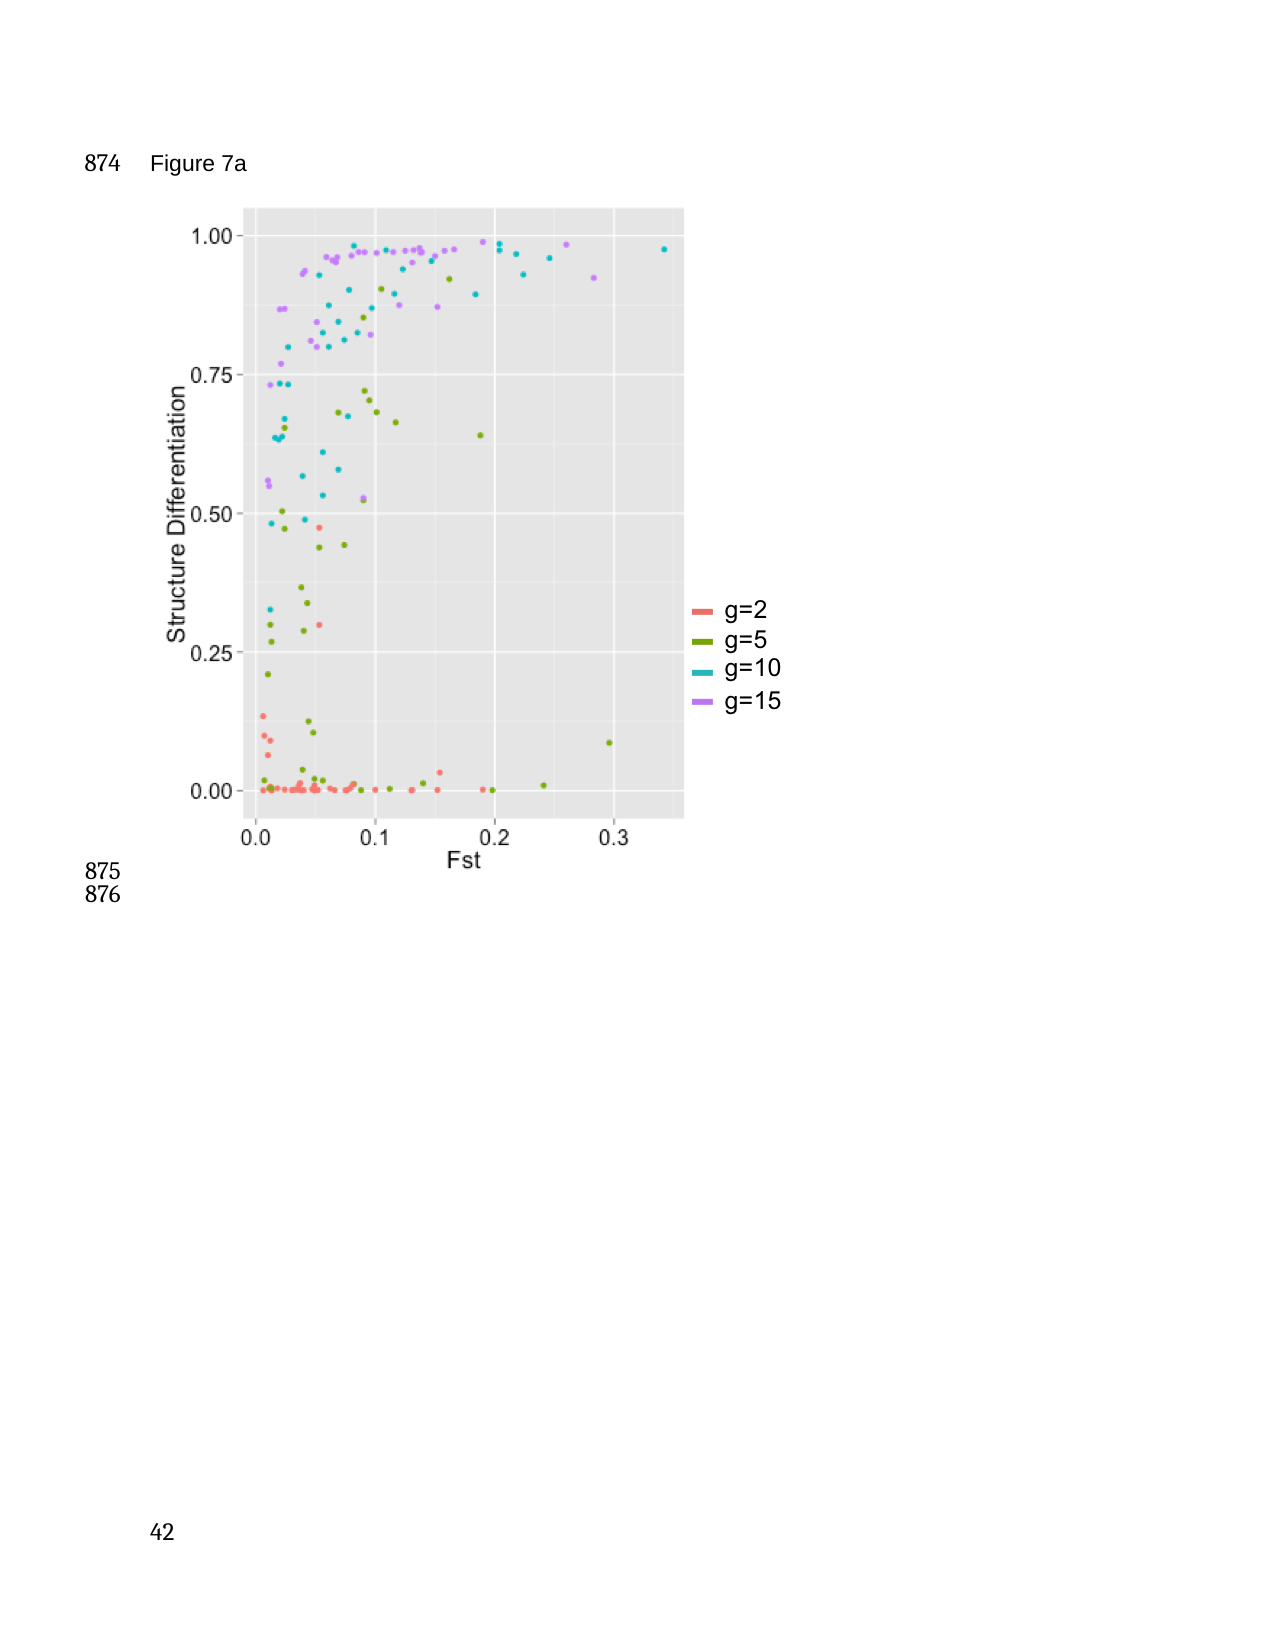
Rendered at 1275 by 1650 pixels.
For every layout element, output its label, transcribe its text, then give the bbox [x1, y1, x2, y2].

text Figure 7a [150, 150, 1125, 176]
picture [150, 202, 794, 880]
